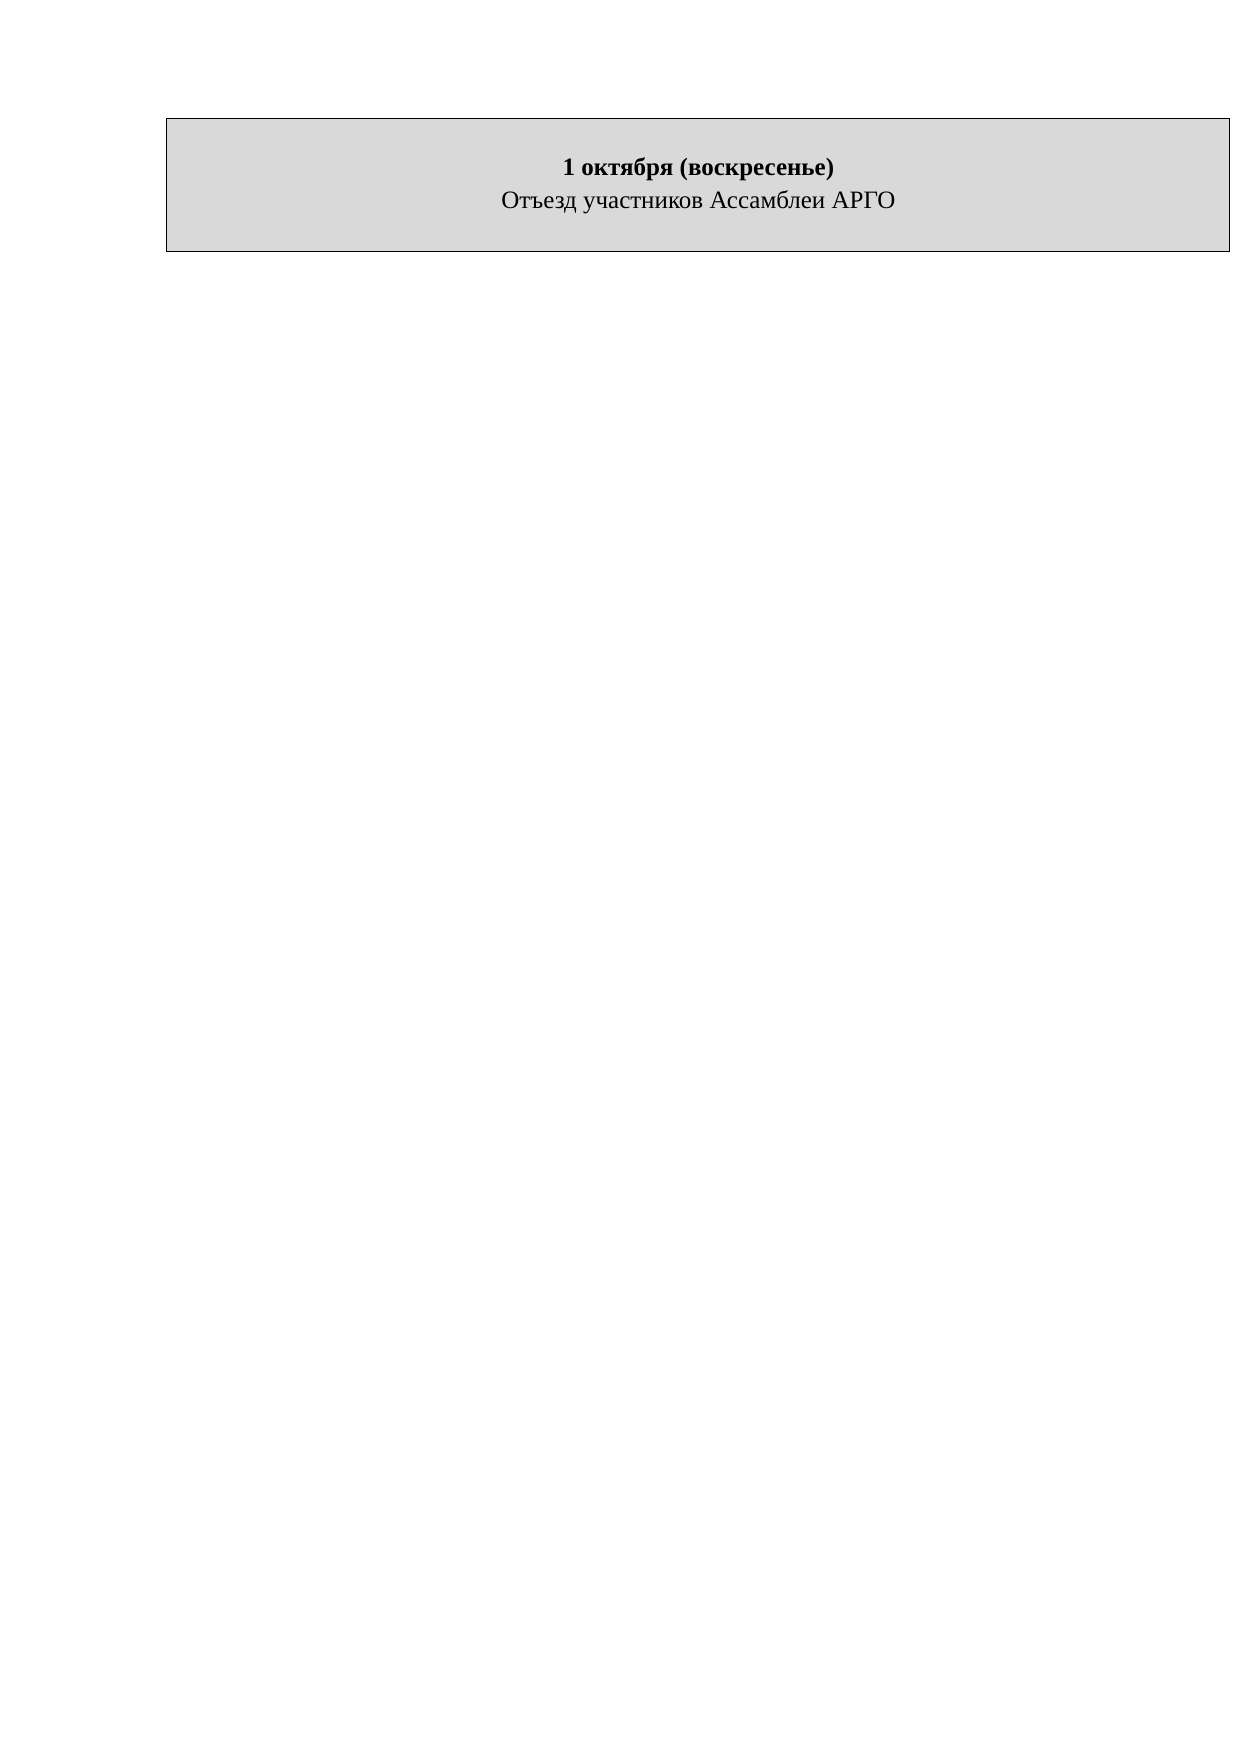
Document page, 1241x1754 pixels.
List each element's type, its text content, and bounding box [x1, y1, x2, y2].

table_cell 1 октября (воскресенье) Отъезд участников Ассамблеи АРГО [167, 119, 1229, 251]
